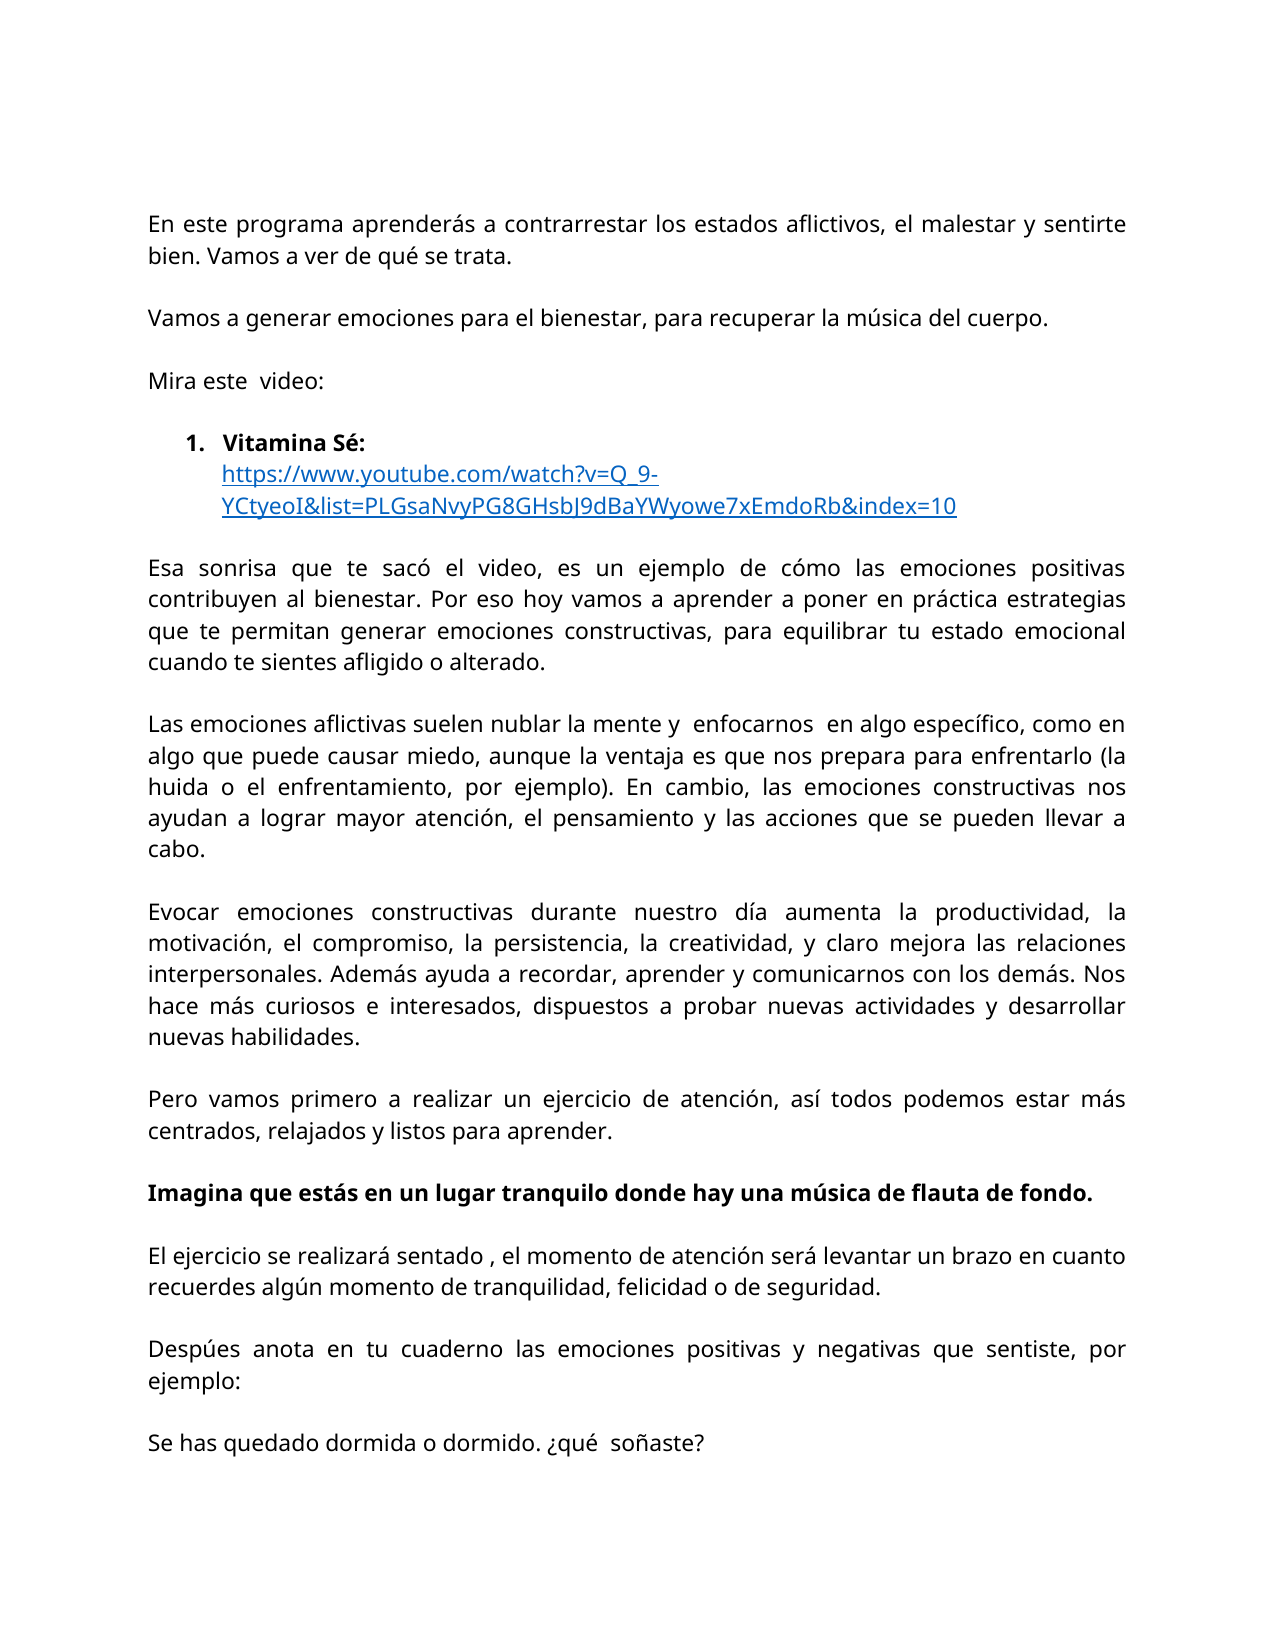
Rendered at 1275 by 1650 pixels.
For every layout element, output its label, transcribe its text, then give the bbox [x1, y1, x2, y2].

list Vitamina Sé: [185, 427, 1127, 458]
text Las emociones aflictivas suelen nublar la mente y enfocarnos en algo específico, como en algo que puede causar miedo, aunque la ventaja es que nos prepara para enfrentarlo (la huida o el enfrentamiento, por ejemplo). En cambio, las emociones constructivas nos ayudan a lograr mayor atención, el pensamiento y las acciones que se pueden llevar a cabo. [148, 708, 1127, 865]
text Evocar emociones constructivas durante nuestro día aumenta la productividad, la motivación, el compromiso, la persistencia, la creatividad, y claro mejora las relaciones interpersonales. Además ayuda a recordar, aprender y comunicarnos con los demás. Nos hace más curiosos e interesados, dispuestos a probar nuevas actividades y desarrollar nuevas habilidades. [148, 896, 1127, 1052]
text Vamos a generar emociones para el bienestar, para recuperar la música del cuerpo. [148, 302, 1127, 333]
text En este programa aprenderás a contrarrestar los estados aflictivos, el malestar y sentirte bien. Vamos a ver de qué se trata. [148, 208, 1127, 271]
text Despúes anota en tu cuaderno las emociones positivas y negativas que sentiste, por ejemplo: [148, 1333, 1127, 1396]
text Se has quedado dormida o dormido. ¿qué soñaste? [148, 1427, 1127, 1458]
text Esa sonrisa que te sacó el video, es un ejemplo de cómo las emociones positivas contribuyen al bienestar. Por eso hoy vamos a aprender a poner en práctica estrategias que te permitan generar emociones constructivas, para equilibrar tu estado emocional cuando te sientes afligido o alterado. [148, 552, 1127, 677]
text El ejercicio se realizará sentado , el momento de atención será levantar un brazo en cuanto recuerdes algún momento de tranquilidad, felicidad o de seguridad. [148, 1240, 1127, 1302]
text https://www.youtube.com/watch?v=Q_9-YCtyeoI&list=PLGsaNvyPG8GHsbJ9dBaYWyowe7xEmdoRb&index=10 [221, 458, 1127, 521]
text Imagina que estás en un lugar tranquilo donde hay una música de flauta de fondo. [148, 1177, 1127, 1208]
text Mira este video: [148, 365, 1127, 396]
text Pero vamos primero a realizar un ejercicio de atención, así todos podemos estar más centrados, relajados y listos para aprender. [148, 1083, 1127, 1146]
